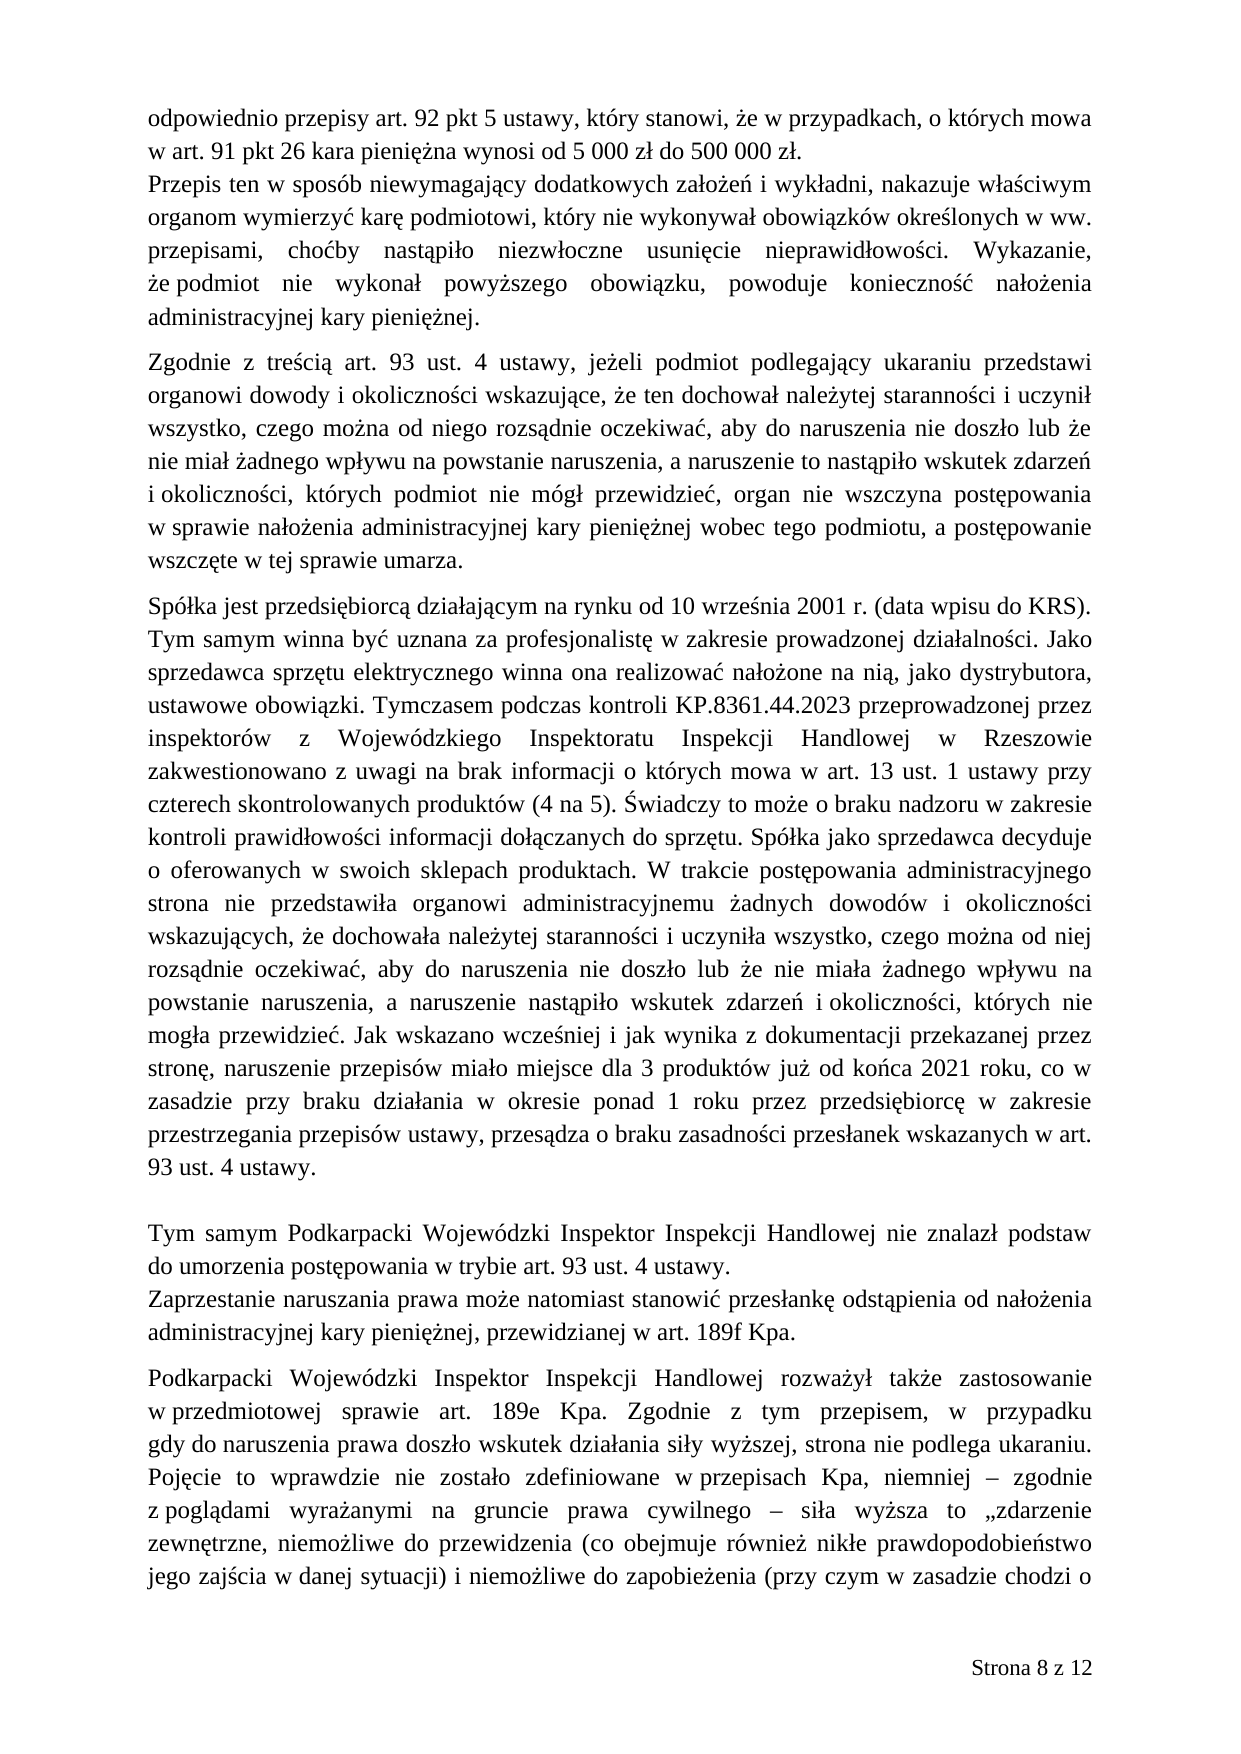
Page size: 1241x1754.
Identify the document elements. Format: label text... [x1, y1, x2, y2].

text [148, 1363, 1093, 1589]
text Tym samym Podkarpacki Wojewódzki Inspektor Inspekcji Handlowej nie znalazł podstaw do umorzenia postępowania w trybie art. 93 ust. 4 ustawy. [148, 1218, 1093, 1280]
text Przepis ten w sposób niewymagający dodatkowych założeń i wykładni, nakazuje właściwym organom wymierzyć karę podmiotowi, który nie wykonywał obowiązków określonych w ww. przepisami, choćby nastąpiło niezwłoczne usunięcie nieprawidłowości. Wykazanie, że podmiot nie wykonał powyższego obowiązku, powoduje konieczność nałożenia administracyjnej kary pieniężnej. [148, 169, 1093, 330]
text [148, 103, 1093, 165]
text Zgodnie z treścią art. 93 ust. 4 ustawy, jeżeli podmiot podlegający ukaraniu przedstawi organowi dowody i okoliczności wskazujące, że ten dochował należytej staranności i uczynił wszystko, czego można od niego rozsądnie oczekiwać, aby do naruszenia nie doszło lub że nie miał żadnego wpływu na powstanie naruszenia, a naruszenie to nastąpiło wskutek zdarzeń i okoliczności, których podmiot nie mógł przewidzieć, organ nie wszczyna postępowania w sprawie nałożenia administracyjnej kary pieniężnej wobec tego podmiotu, a postępowanie wszczęte w tej sprawie umarza. [148, 347, 1093, 574]
text Zaprzestanie naruszania prawa może natomiast stanowić przesłankę odstąpienia od nałożenia administracyjnej kary pieniężnej, przewidzianej w art. 189f Kpa. [148, 1284, 1093, 1346]
text Spółka jest przedsiębiorcą działającym na rynku od 10 września 2001 r. (data wpisu do KRS). Tym samym winna być uznana za profesjonalistę w zakresie prowadzonej działalności. Jako sprzedawca sprzętu elektrycznego winna ona realizować nałożone na nią, jako dystrybutora, ustawowe obowiązki. Tymczasem podczas kontroli KP.8361.44.2023 przeprowadzonej przez inspektorów z Wojewódzkiego Inspektoratu Inspekcji Handlowej w Rzeszowie zakwestionowano z uwagi na brak informacji o których mowa w art. 13 ust. 1 ustawy przy czterech skontrolowanych produktów (4 na 5). Świadczy to może o braku nadzoru w zakresie kontroli prawidłowości informacji dołączanych do sprzętu. Spółka jako sprzedawca decyduje o oferowanych w swoich sklepach produktach. W trakcie postępowania administracyjnego strona nie przedstawiła organowi administracyjnemu żadnych dowodów i okoliczności wskazujących, że dochowała należytej staranności i uczyniła wszystko, czego można od niej rozsądnie oczekiwać, aby do naruszenia nie doszło lub że nie miała żadnego wpływu na powstanie naruszenia, a naruszenie nastąpiło wskutek zdarzeń i okoliczności, których nie mogła przewidzieć. Jak wskazano wcześniej i jak wynika z dokumentacji przekazanej przez stronę, naruszenie przepisów miało miejsce dla 3 produktów już od końca 2021 roku, co w zasadzie przy braku działania w okresie ponad 1 roku przez przedsiębiorcę w zakresie przestrzegania przepisów ustawy, przesądza o braku zasadności przesłanek wskazanych w art. 93 ust. 4 ustawy. [148, 591, 1093, 1181]
